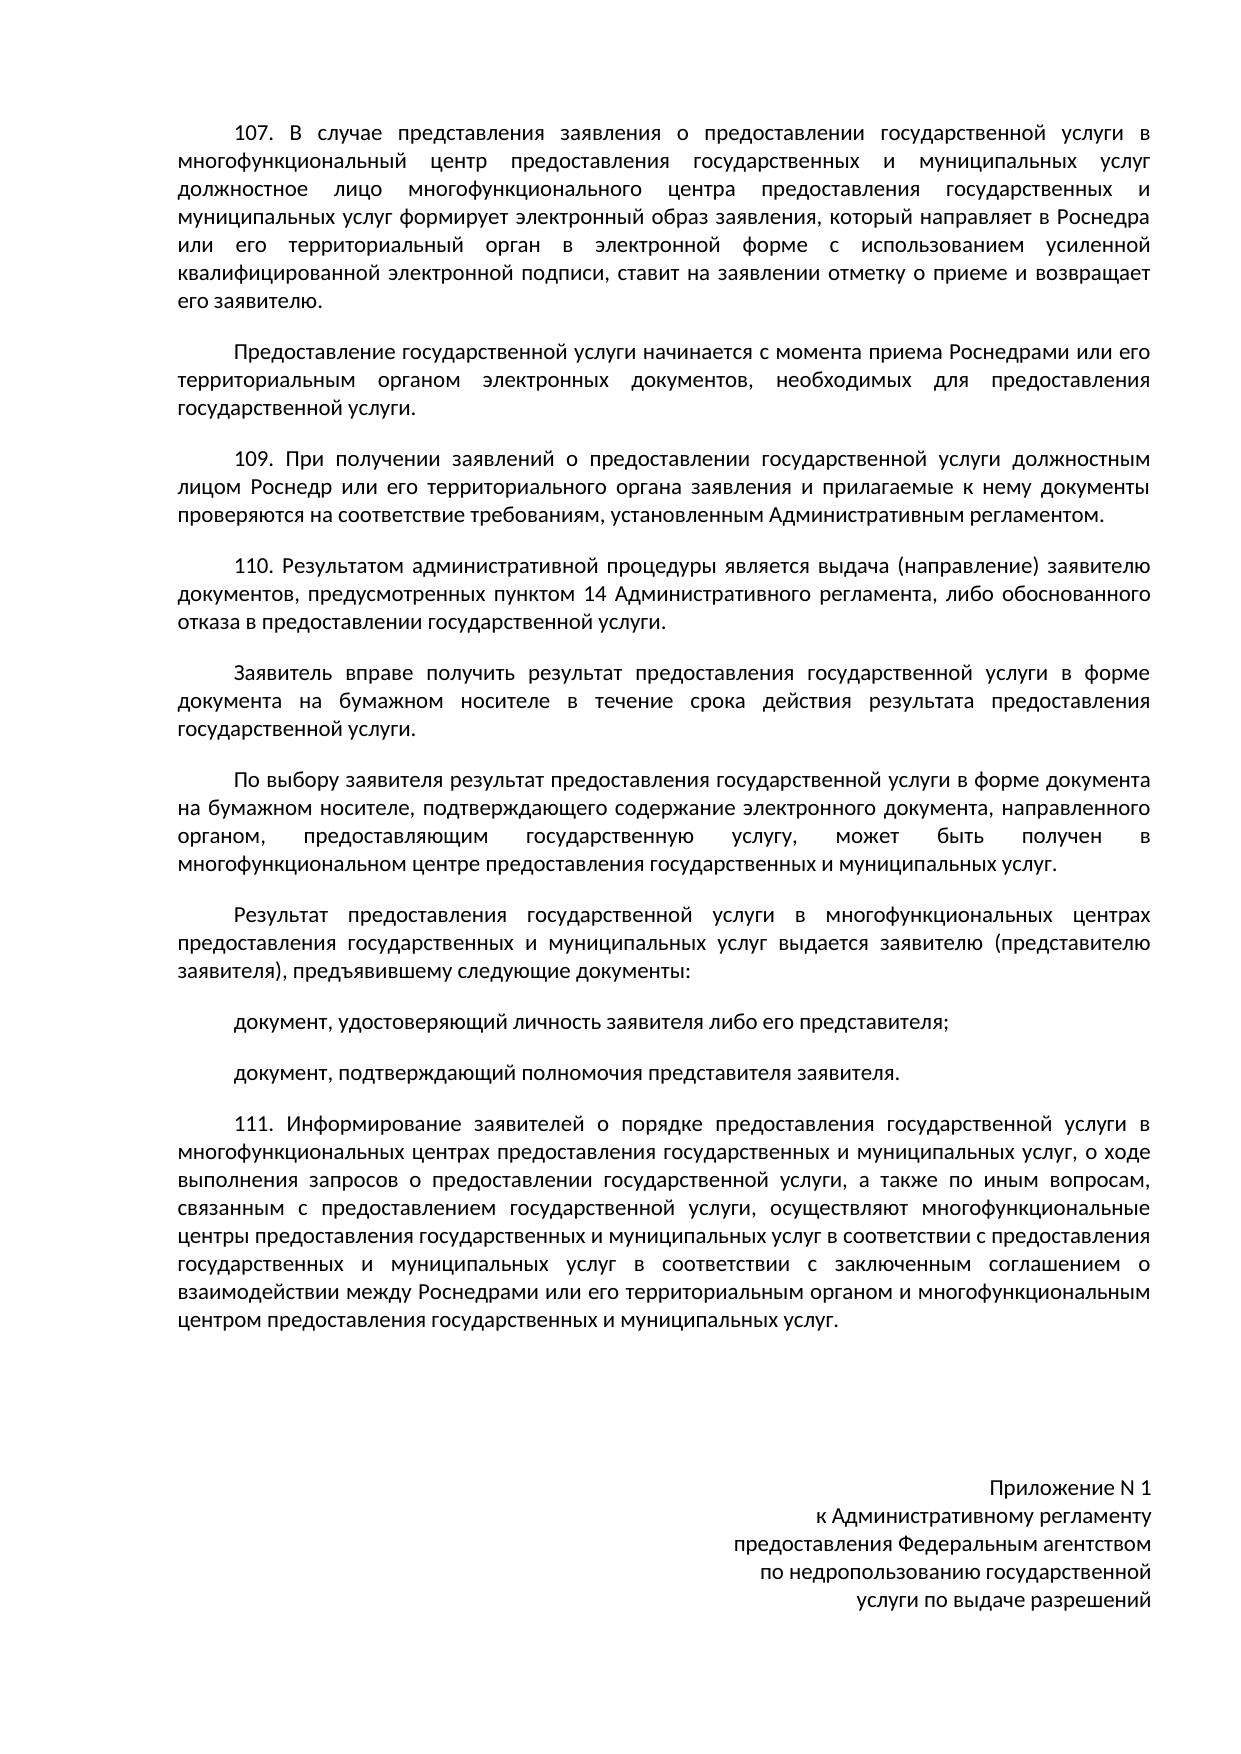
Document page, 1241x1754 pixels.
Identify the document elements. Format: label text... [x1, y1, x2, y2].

text Результат предоставления государственной услуги в многофункциональных центрах предоставления государственных и муниципальных услуг выдается заявителю (представителю заявителя), предъявившему следующие документы: [177, 900, 1152, 984]
text По выбору заявителя результат предоставления государственной услуги в форме документа на бумажном носителе, подтверждающего содержание электронного документа, направленного органом, предоставляющим государственную услугу, может быть получен в многофункциональном центре предоставления государственных и муниципальных услуг. [177, 765, 1152, 877]
text Приложение N 1 [177, 1473, 1152, 1501]
text 110. Результатом административной процедуры является выдача (направление) заявителю документов, предусмотренных пунктом 14 Административного регламента, либо обоснованного отказа в предоставлении государственной услуги. [177, 551, 1152, 635]
text 107. В случае представления заявления о предоставлении государственной услуги в многофункциональный центр предоставления государственных и муниципальных услуг должностное лицо многофункционального центра предоставления государственных и муниципальных услуг формирует электронный образ заявления, который направляет в Роснедра или его территориальный орган в электронной форме с использованием усиленной квалифицированной электронной подписи, ставит на заявлении отметку о приеме и возвращает его заявителю. [177, 118, 1152, 314]
text 111. Информирование заявителей о порядке предоставления государственной услуги в многофункциональных центрах предоставления государственных и муниципальных услуг, о ходе выполнения запросов о предоставлении государственной услуги, а также по иным вопросам, связанным с предоставлением государственной услуги, осуществляют многофункциональные центры предоставления государственных и муниципальных услуг в соответствии с предоставления государственных и муниципальных услуг в соответствии с заключенным соглашением о взаимодействии между Роснедрами или его территориальным органом и многофункциональным центром предоставления государственных и муниципальных услуг. [177, 1109, 1152, 1333]
text документ, подтверждающий полномочия представителя заявителя. [177, 1058, 1152, 1086]
text услуги по выдаче разрешений [177, 1585, 1152, 1613]
text Предоставление государственной услуги начинается с момента приема Роснедрами или его территориальным органом электронных документов, необходимых для предоставления государственной услуги. [177, 337, 1152, 421]
text по недропользованию государственной [177, 1557, 1152, 1585]
text Заявитель вправе получить результат предоставления государственной услуги в форме документа на бумажном носителе в течение срока действия результата предоставления государственной услуги. [177, 658, 1152, 742]
text к Административному регламенту [177, 1501, 1152, 1529]
text предоставления Федеральным агентством [177, 1529, 1152, 1557]
text документ, удостоверяющий личность заявителя либо его представителя; [177, 1007, 1152, 1035]
text 109. При получении заявлений о предоставлении государственной услуги должностным лицом Роснедр или его территориального органа заявления и прилагаемые к нему документы проверяются на соответствие требованиям, установленным Административным регламентом. [177, 444, 1152, 528]
